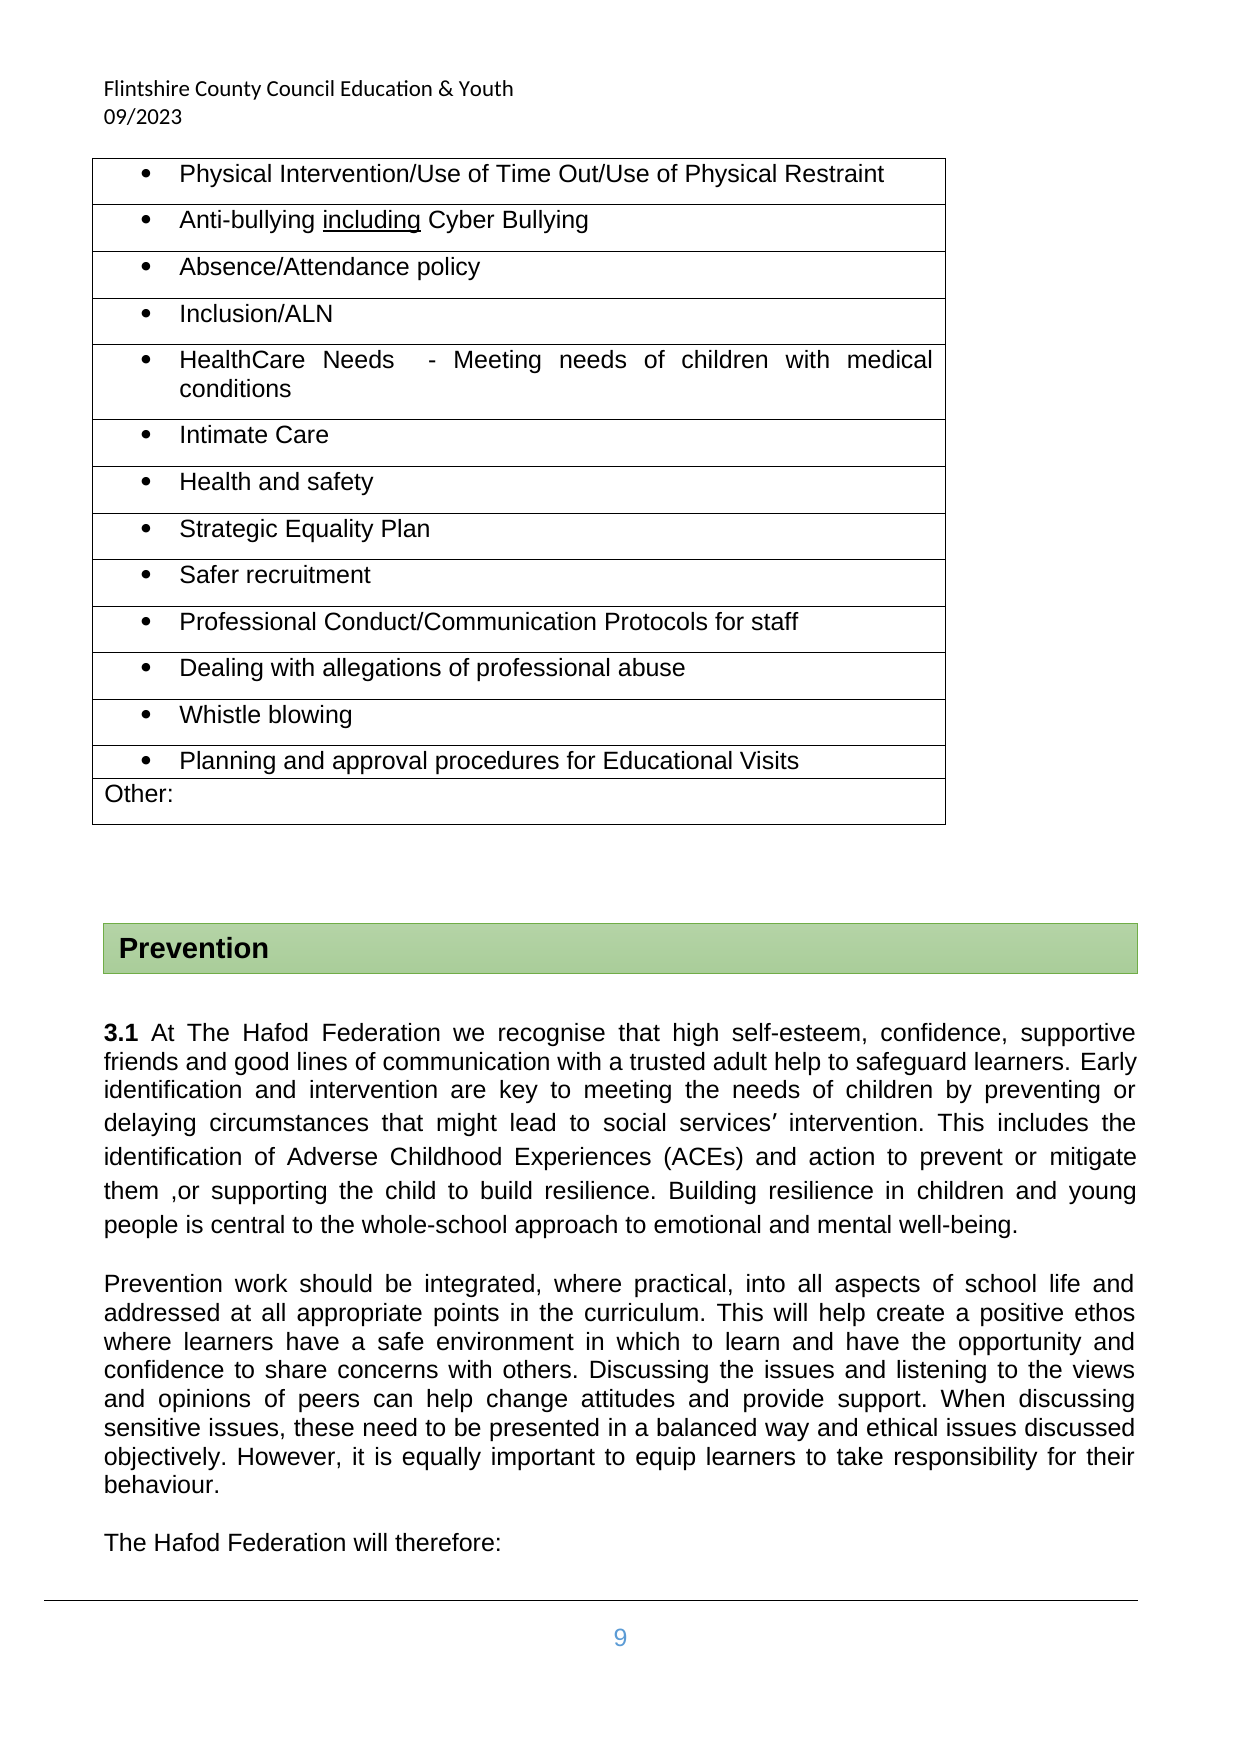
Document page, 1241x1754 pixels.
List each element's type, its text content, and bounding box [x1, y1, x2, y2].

table_cell Other: [93, 779, 945, 824]
table_cell Physical Intervention/Use of Time Out/Use of Physical Restraint [93, 159, 945, 204]
table_cell Whistle blowing [93, 700, 945, 745]
text 3.1 At The Hafod Federation we recognise that high self-esteem, confidence, supportive friends and good lines of communication with a trusted adult help to safeguard learners. Early identification and intervention are key to meeting the needs of children by preventing or delaying circumstances that might lead to social services’ intervention. This includes the identification of Adverse Childhood Experiences (ACEs) and action to prevent or mitigate them ,or supporting the child to build resilience. Building resilience in children and young people is central to the whole-school approach to emotional and mental well-being. [103, 1018, 1137, 1240]
table_cell Dealing with allegations of professional abuse [93, 653, 945, 699]
text Prevention work should be integrated, where practical, into all aspects of school life and addressed at all appropriate points in the curriculum. This will help create a positive ethos where learners have a safe environment in which to learn and have the opportunity and confidence to share concerns with others. Discussing the issues and listening to the views and opinions of peers can help change attitudes and provide support. When discussing sensitive issues, these need to be presented in a balanced way and ethical issues discussed objectively. However, it is equally important to equip learners to take responsibility for their behaviour. [103, 1269, 1137, 1499]
table_cell Strategic Equality Plan [93, 514, 945, 559]
table_cell Intimate Care [93, 420, 945, 466]
table_cell Professional Conduct/Communication Protocols for staff [93, 607, 945, 652]
table_cell Planning and approval procedures for Educational Visits [93, 746, 945, 778]
table_cell Health and safety [93, 467, 945, 512]
table_cell Absence/Attendance policy [93, 252, 945, 297]
table_cell HealthCare Needs - Meeting needs of children with medical conditions [93, 345, 945, 419]
table_cell Safer recruitment [93, 560, 945, 606]
text The Hafod Federation will therefore: [103, 1528, 1137, 1557]
table_cell Anti-bullying including Cyber Bullying [93, 205, 945, 251]
table_cell Inclusion/ALN [93, 299, 945, 344]
